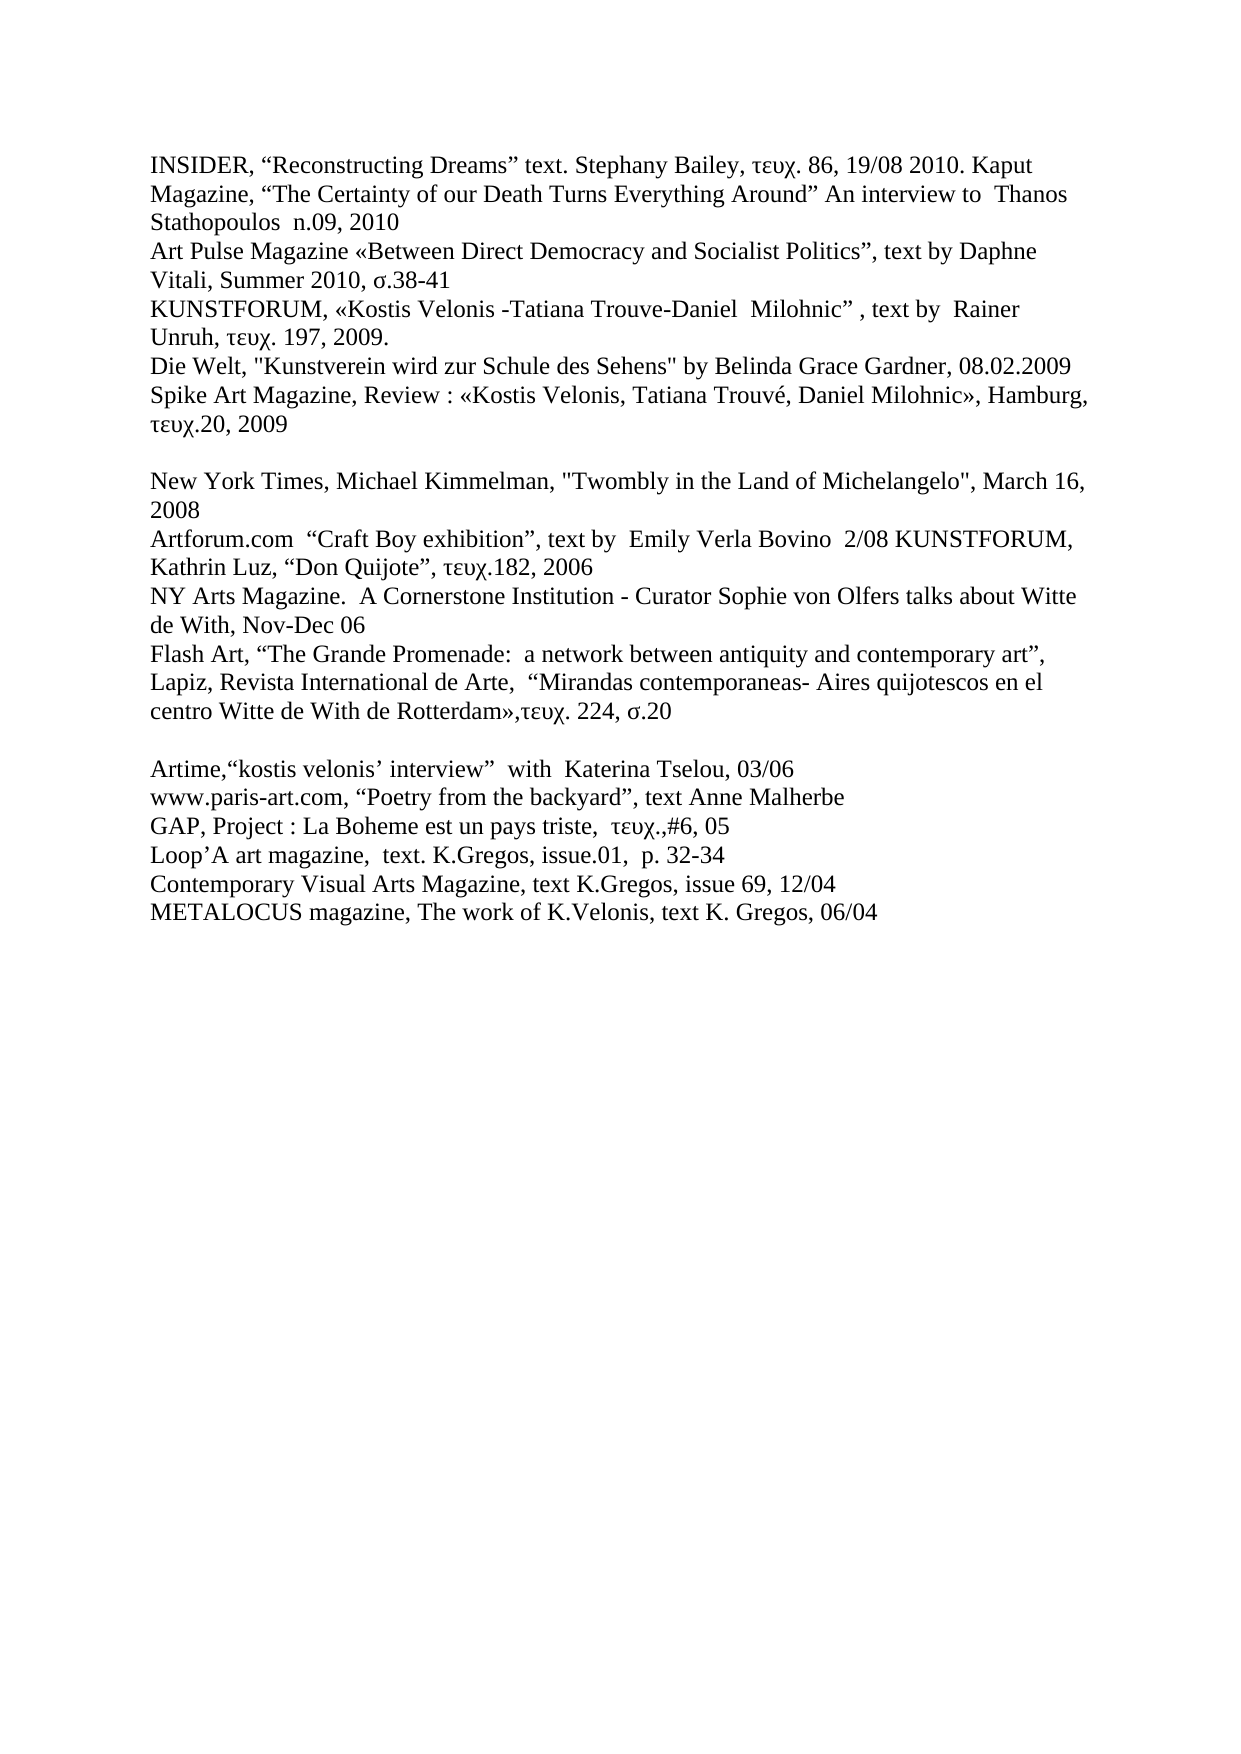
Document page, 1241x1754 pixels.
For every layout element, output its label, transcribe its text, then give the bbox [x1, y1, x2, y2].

text Contemporary Visual Arts Magazine, text K.Gregos, issue 69, 12/04 [150, 869, 1090, 897]
text KUNSTFORUM, «Kostis Velonis -Tatiana Trouve-Daniel Milohnic” , text by Rainer Unruh, τευχ. 197, 2009. [150, 294, 1090, 351]
text Spike Art Magazine, Review : «Kostis Velonis, Tatiana Trouvé, Daniel Milohnic», Hamburg, τευχ.20, 2009 [150, 380, 1090, 437]
text Lapiz, Revista International de Arte, “Mirandas contemporaneas- Aires quijotescos en el centro Witte de With de Rotterdam»,τευχ. 224, σ.20 [150, 667, 1090, 725]
text METALOCUS magazine, The work of K.Velonis, text K. Gregos, 06/04 [150, 897, 1090, 926]
text NY Arts Magazine. A Cornerstone Institution - Curator Sophie von Olfers talks about Witte de With, Nov-Dec 06 [150, 581, 1090, 639]
text Artforum.com “Craft Boy exhibition”, text by Emily Verla Bovino 2/08 ΚUNSTFORUM, Kathrin Luz, “Don Quijote”, τευχ.182, 2006 [150, 524, 1090, 581]
text Loop’A art magazine, text. Κ.Gregos, issue.01, p. 32-34 [150, 840, 1090, 869]
text Art Pulse Magazine «Between Direct Democracy and Socialist Politics”, text by Daphne Vitali, Summer 2010, σ.38-41 [150, 236, 1090, 294]
text GAP, Project : La Boheme est un pays triste, τευχ.,#6, 05 [150, 811, 1090, 840]
text New York Times, Michael Kimmelman, "Twombly in the Land of Michelangelo", March 16, 2008 [150, 466, 1090, 524]
text www.paris-art.com, “Poetry from the backyard”, text Anne Malherbe [150, 782, 1090, 811]
text Die Welt, "Kunstverein wird zur Schule des Sehens" by Belinda Grace Gardner, 08.02.2009 [150, 351, 1090, 380]
text Flash Art, “The Grande Promenade: a network between antiquity and contemporary art”, [150, 639, 1090, 667]
text INSIDER, “Reconstructing Dreams” text. Stephany Bailey, τευχ. 86, 19/08 2010. Kaput Magazine, “The Certainty of our Death Turns Everything Around” An interview to Thanos Stathopoulos n.09, 2010 [150, 150, 1090, 236]
text Artime,“kostis velonis’ interview” with Κaterina Tselou, 03/06 [150, 754, 1090, 782]
